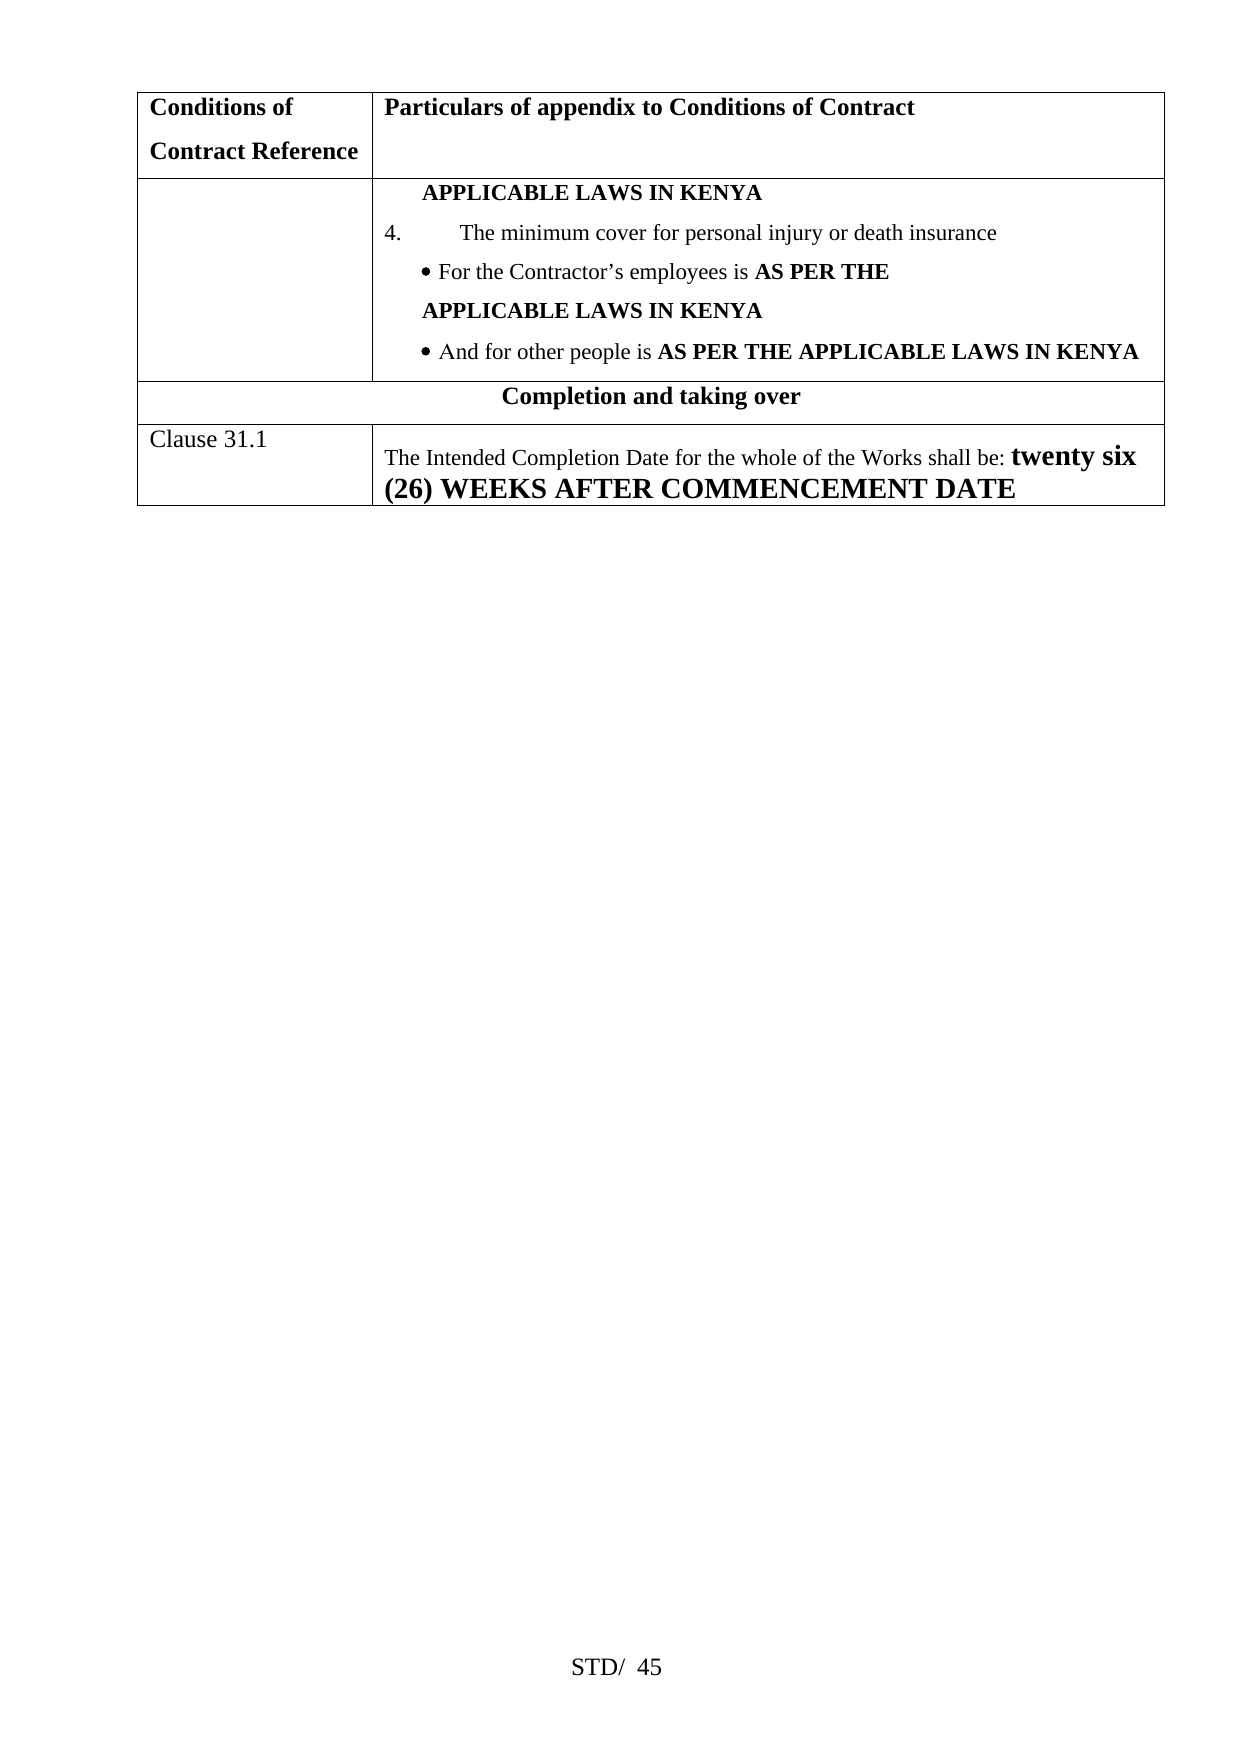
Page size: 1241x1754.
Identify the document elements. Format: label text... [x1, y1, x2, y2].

table_cell Completion and taking over [138, 382, 1164, 424]
table_cell Clause 31.1 [138, 425, 372, 505]
table_cell APPLICABLE LAWS IN KENYA The minimum cover for personal injury or death insurance For the Contractor’s employees is AS PER THE APPLICABLE LAWS IN KENYA nd for other people is AS PER THE APPLICABLE LAWS IN KENYA [373, 179, 1164, 381]
table_cell [138, 179, 372, 381]
table_header Particulars of appendix to Conditions of Contract [373, 93, 1164, 178]
table_cell The Intended Completion Date for the whole of the Works shall be: twenty six (26) WEEKS AFTER COMMENCEMENT DATE [373, 425, 1164, 505]
table_header Conditions of Contract Reference [138, 93, 372, 178]
